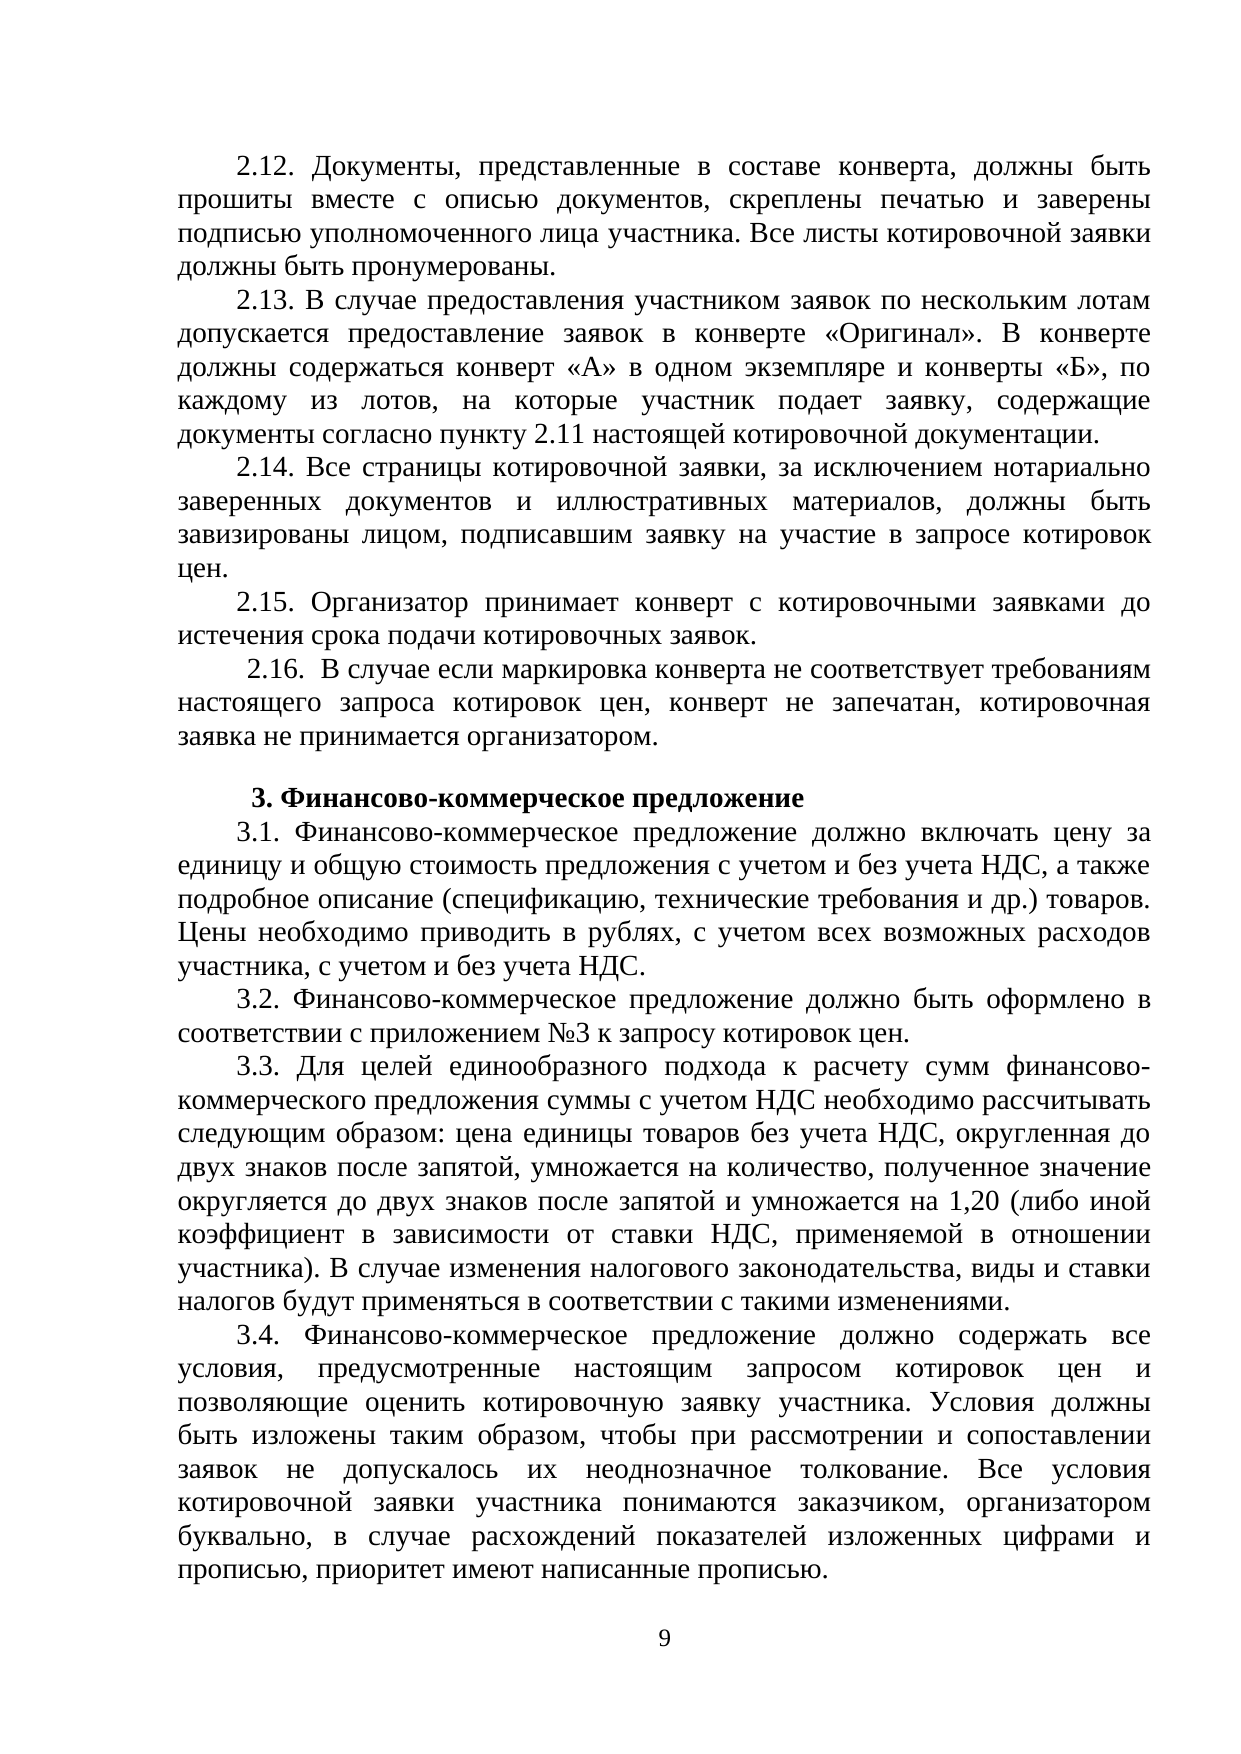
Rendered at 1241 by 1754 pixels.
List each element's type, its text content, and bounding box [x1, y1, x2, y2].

list 2.13. В случае предоставления участником заявок по нескольким лотам допускается предоставление заявок в конверте «Оригинал». В конверте должны содержаться конверт «А» в одном экземпляре и конверты «Б», по каждому из лотов, на которые участник подает заявку, содержащие документы согласно пункту 2.11 настоящей котировочной документации. [177, 282, 1152, 449]
list 3.3. Для целей единообразного подхода к расчету сумм финансово-коммерческого предложения суммы с учетом НДС необходимо рассчитывать следующим образом: цена единицы товаров без учета НДС, округленная до двух знаков после запятой, умножается на количество, полученное значение округляется до двух знаков после запятой и умножается на 1,20 (либо иной коэффициент в зависимости от ставки НДС, применяемой в отношении участника). В случае изменения налогового законодательства, виды и ставки налогов будут применяться в соответствии с такими изменениями. [177, 1048, 1152, 1317]
list 3.1. Финансово-коммерческое предложение должно включать цену за единицу и общую стоимость предложения с учетом и без учета НДС, а также подробное описание (спецификацию, технические требования и др.) товаров. Цены необходимо приводить в рублях, с учетом всех возможных расходов участника, с учетом и без учета НДС. [177, 814, 1152, 981]
text 2.14. Все страницы котировочной заявки, за исключением нотариально заверенных документов и иллюстративных материалов, должны быть завизированы лицом, подписавшим заявку на участие в запросе котировок цен. [177, 449, 1152, 584]
list 3.2. Финансово-коммерческое предложение должно быть оформлено в соответствии с приложением №3 к запросу котировок цен. [177, 981, 1152, 1048]
text 3. Финансово-коммерческое предложение [251, 780, 1152, 814]
text 2.12. Документы, представленные в составе конверта, должны быть прошиты вместе с описью документов, скреплены печатью и заверены подписью уполномоченного лица участника. Все листы котировочной заявки должны быть пронумерованы. [177, 148, 1152, 282]
text 2.16. В случае если маркировка конверта не соответствует требованиям настоящего запроса котировок цен, конверт не запечатан, котировочная заявка не принимается организатором. [177, 651, 1152, 751]
text 2.15. Организатор принимает конверт с котировочными заявками до истечения срока подачи котировочных заявок. [177, 584, 1152, 651]
list 3.4. Финансово-коммерческое предложение должно содержать все условия, предусмотренные настоящим запросом котировок цен и позволяющие оценить котировочную заявку участника. Условия должны быть изложены таким образом, чтобы при рассмотрении и сопоставлении заявок не допускалось их неоднозначное толкование. Все условия котировочной заявки участника понимаются заказчиком, организатором буквально, в случае расхождений показателей изложенных цифрами и прописью, приоритет имеют написанные прописью. [177, 1317, 1152, 1585]
